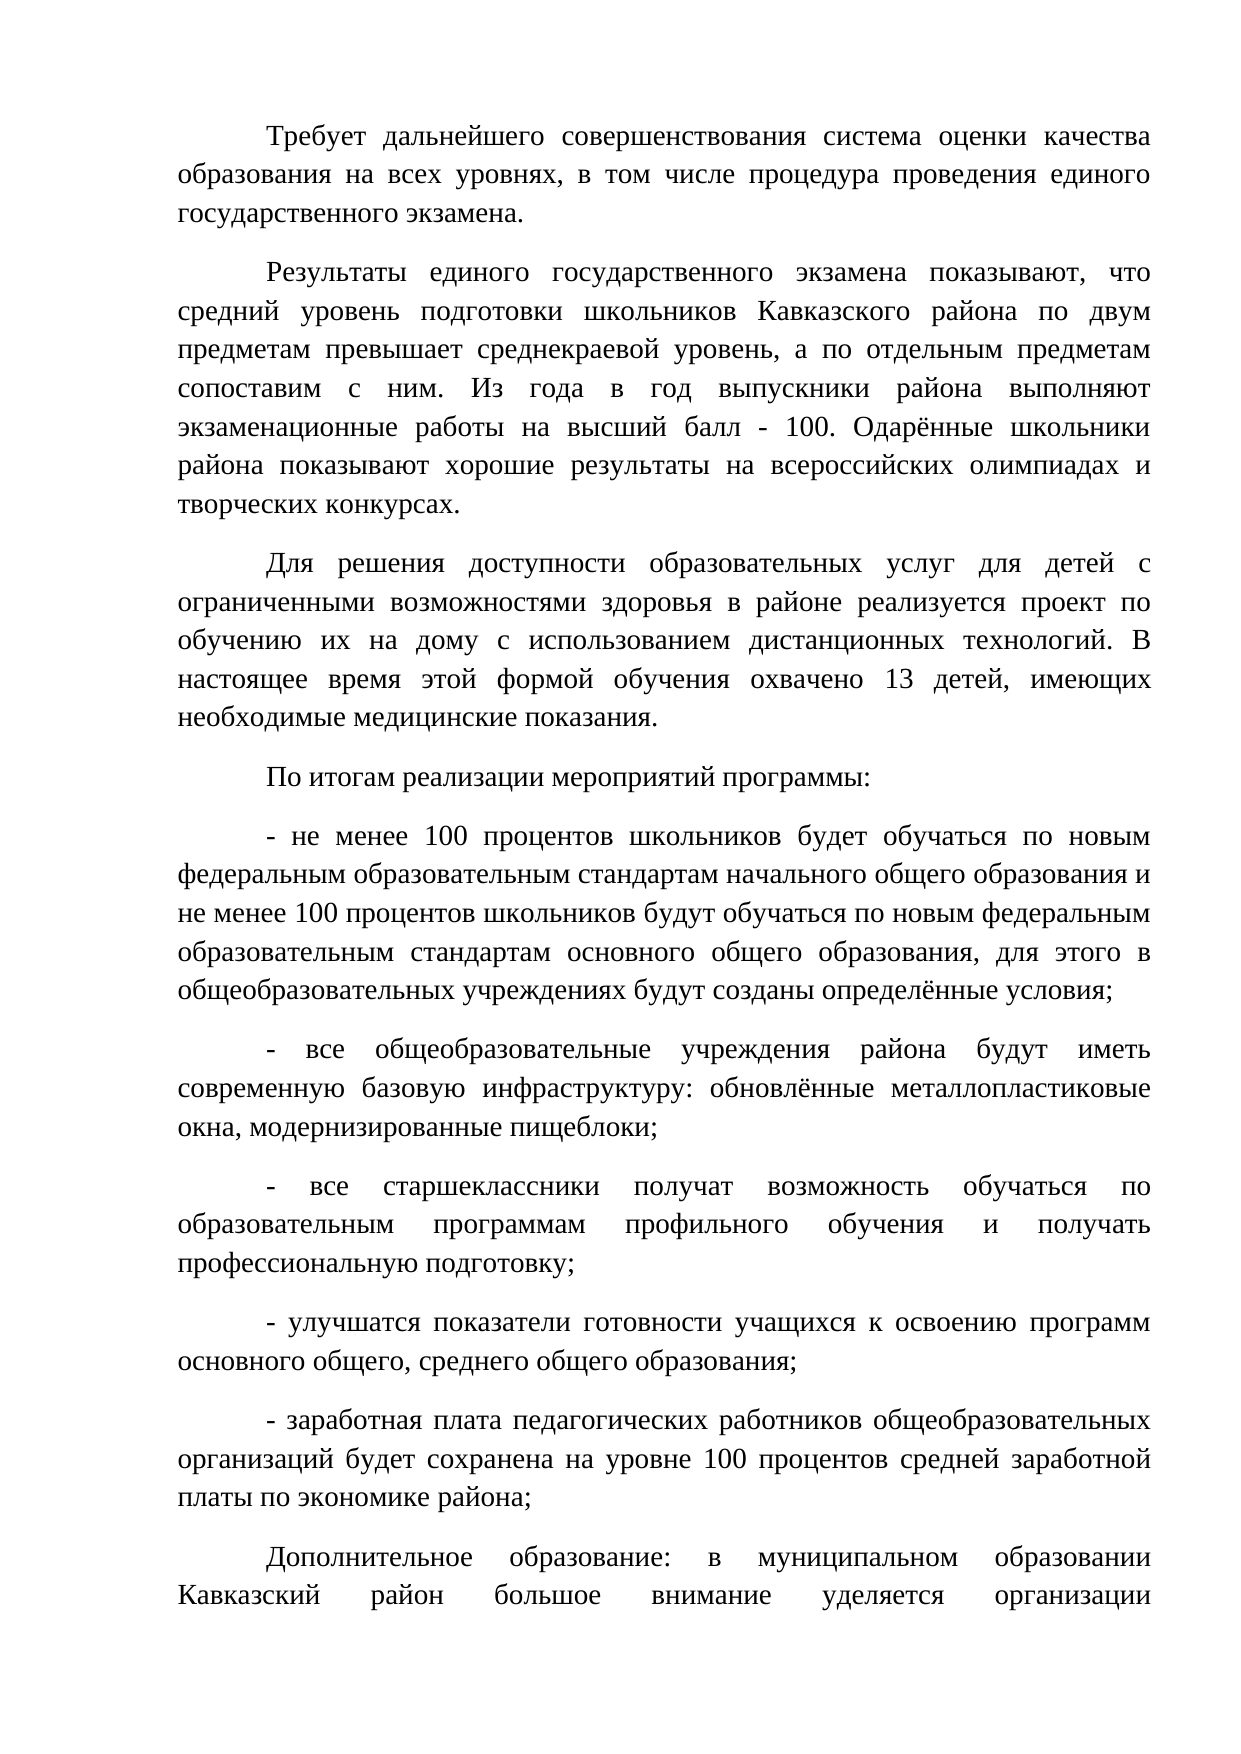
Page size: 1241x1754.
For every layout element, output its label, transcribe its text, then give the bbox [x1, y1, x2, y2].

text - улучшатся показатели готовности учащихся к освоению программ основного общего, среднего общего образования; [177, 1304, 1152, 1377]
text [177, 1539, 1152, 1611]
text - заработная плата педагогических работников общеобразовательных организаций будет сохранена на уровне 100 процентов средней заработной платы по экономике района; [177, 1402, 1152, 1513]
text - все старшеклассники получат возможность обучаться по образовательным программам профильного обучения и получать профессиональную подготовку; [177, 1168, 1152, 1279]
text - не менее 100 процентов школьников будет обучаться по новым федеральным образовательным стандартам начального общего образования и не менее 100 процентов школьников будут обучаться по новым федеральным образовательным стандартам основного общего образования, для этого в общеобразовательных учреждениях будут созданы определённые условия; [177, 818, 1152, 1006]
text Для решения доступности образовательных услуг для детей с ограниченными возможностями здоровья в районе реализуется проект по обучению их на дому с использованием дистанционных технологий. В настоящее время этой формой обучения охвачено 13 детей, имеющих необходимые медицинские показания. [177, 545, 1152, 733]
text Требует дальнейшего совершенствования система оценки качества образования на всех уровнях, в том числе процедура проведения единого государственного экзамена. [177, 118, 1152, 229]
text Результаты единого государственного экзамена показывают, что средний уровень подготовки школьников Кавказского района по двум предметам превышает среднекраевой уровень, а по отдельным предметам сопоставим с ним. Из года в год выпускники района выполняют экзаменационные работы на высший балл - 100. Одарённые школьники района показывают хорошие результаты на всероссийских олимпиадах и творческих конкурсах. [177, 254, 1152, 519]
text - все общеобразовательные учреждения района будут иметь современную базовую инфраструктуру: обновлённые металлопластиковые окна, модернизированные пищеблоки; [177, 1032, 1152, 1142]
text По итогам реализации мероприятий программы: [177, 759, 1152, 792]
